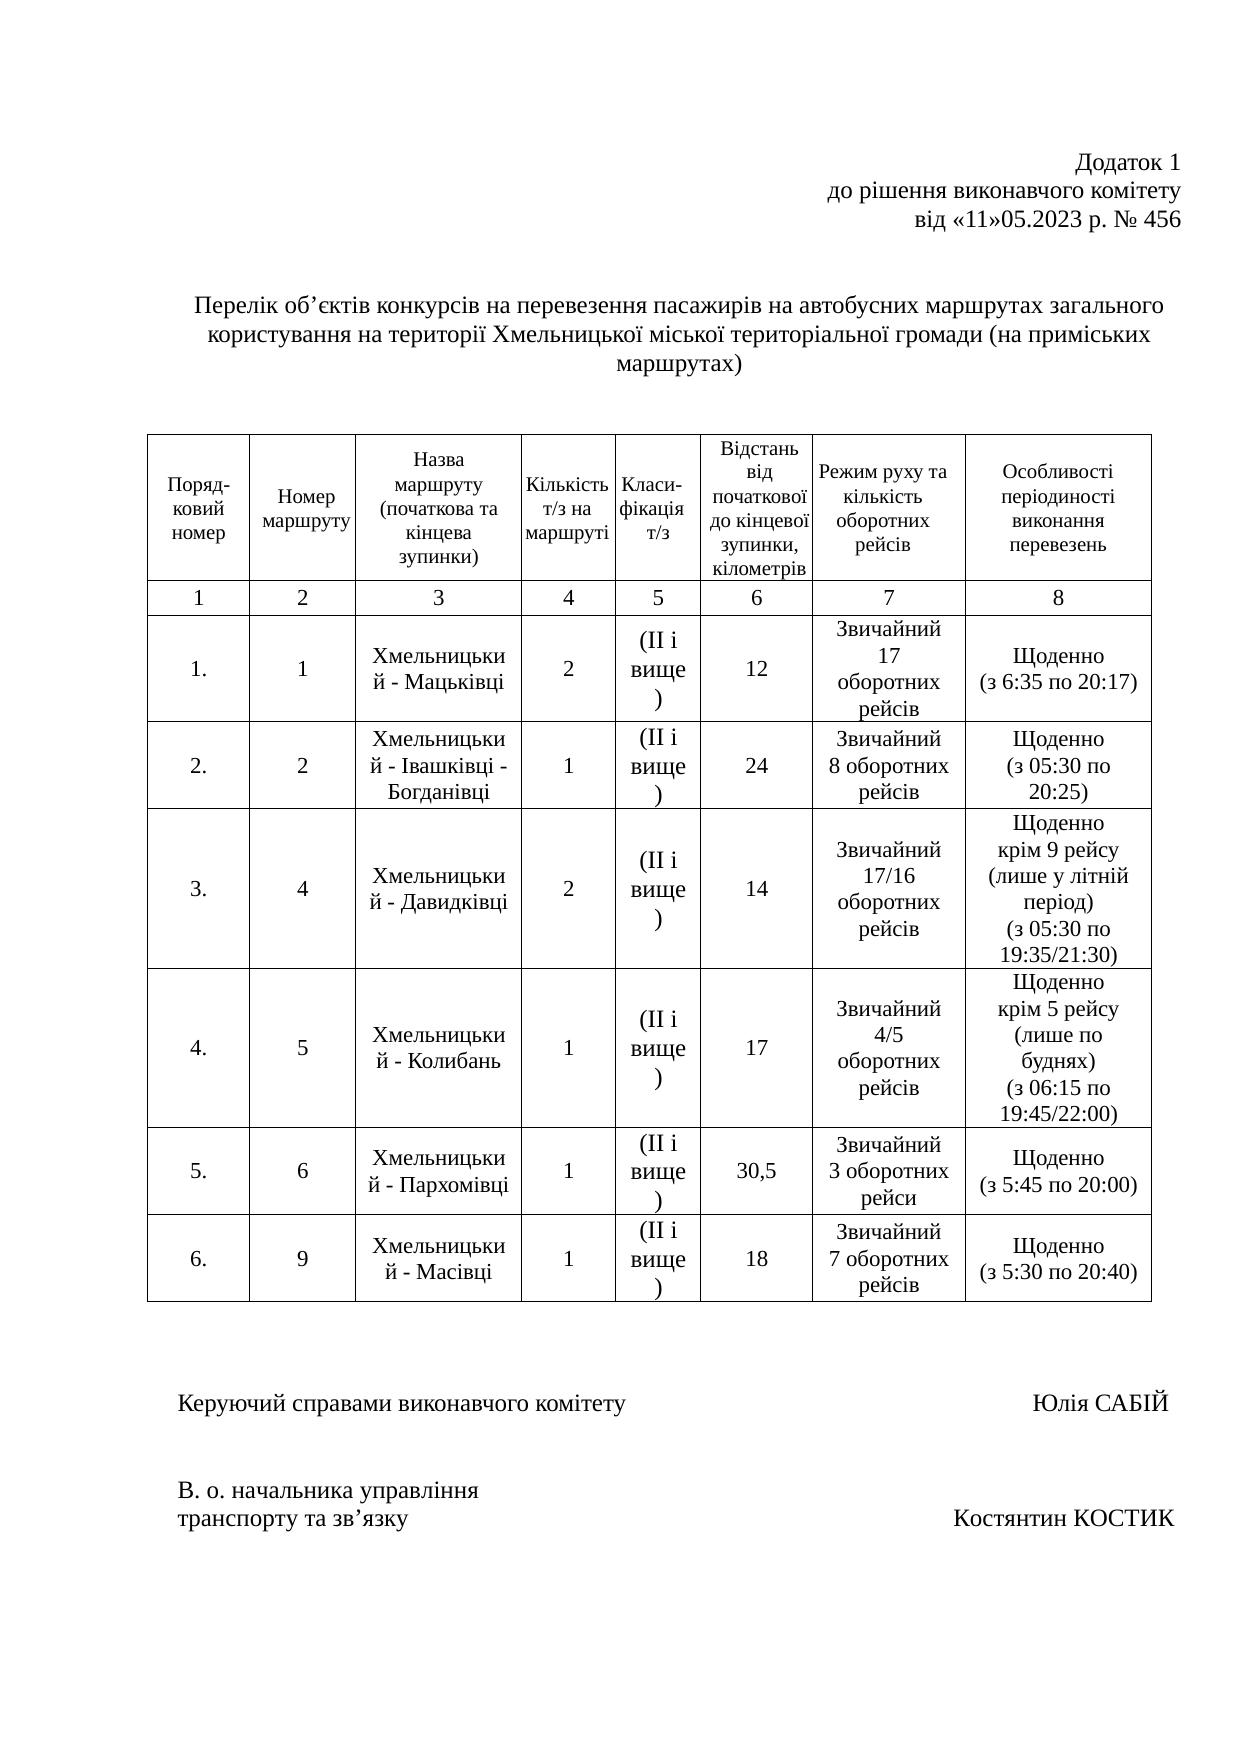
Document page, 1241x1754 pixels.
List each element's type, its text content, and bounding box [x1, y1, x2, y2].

table_cell 17 [701, 969, 812, 1127]
table_cell 1 [522, 722, 615, 808]
table_header Номер маршруту [250, 435, 355, 580]
table_cell 2 [250, 722, 355, 808]
table_cell Хмельницький - Колибань [356, 969, 521, 1127]
table_cell 4. [148, 969, 249, 1127]
table_cell 1 [250, 616, 355, 721]
table_cell 2 [522, 616, 615, 721]
table_cell Щоденно крім 5 рейсу (лише по буднях) (з 06:15 по 19:45/22:00) [966, 969, 1151, 1127]
table_cell Хмельницький - Пархомівці [356, 1128, 521, 1214]
table_cell 30,5 [701, 1128, 812, 1214]
text Керуючий справами виконавчого комітету Юлія САБІЙ [177, 1388, 1181, 1417]
table_cell Звичайний 4/5 оборотних рейсів [813, 969, 965, 1127]
table_cell (ІІ і вище) [616, 969, 700, 1127]
table_cell Хмельницький - Давидківці [356, 809, 521, 967]
table_cell Хмельницький - Мацьківці [356, 616, 521, 721]
table_cell 8 [966, 581, 1151, 614]
text Перелік об’єктів конкурсів на перевезення пасажирів на автобусних маршрутах загального користування на території Хмельницької міської територіальної громади (на приміських маршрутах) [177, 291, 1181, 377]
table_cell 1 [148, 581, 249, 614]
table_cell 3. [148, 809, 249, 967]
table_cell (ІІ і вище) [616, 809, 700, 967]
table_cell (ІІ і вище) [616, 1215, 700, 1301]
table_header Поряд-ковий номер [148, 435, 249, 580]
table_cell 5 [250, 969, 355, 1127]
table_cell (ІІ і вище) [616, 616, 700, 721]
table_cell 6 [250, 1128, 355, 1214]
table_cell 14 [701, 809, 812, 967]
table_cell 7 [813, 581, 965, 614]
text від «11»05.2023 р. № 456 [177, 204, 1181, 233]
table_cell Хмельницький - Івашківці - Богданівці [356, 722, 521, 808]
table_cell Звичайний 17 оборотних рейсів [813, 616, 965, 721]
table_cell 2 [522, 809, 615, 967]
table_cell Звичайний 8 оборотних рейсів [813, 722, 965, 808]
table_cell 1 [522, 1128, 615, 1214]
table_header Кількість т/з на маршруті [522, 435, 615, 580]
table_cell 6 [701, 581, 812, 614]
table_cell 5 [616, 581, 700, 614]
table_cell 1 [522, 969, 615, 1127]
table_cell Хмельницький - Масівці [356, 1215, 521, 1301]
text В. о. начальника управління [177, 1475, 1181, 1503]
table_cell 3 [356, 581, 521, 614]
table_header Назва маршруту (початкова та кінцева зупинки) [356, 435, 521, 580]
text до рішення виконавчого комітету [177, 176, 1181, 204]
table_cell 24 [701, 722, 812, 808]
table_cell Звичайний 3 оборотних рейси [813, 1128, 965, 1214]
table_cell Звичайний 7 оборотних рейсів [813, 1215, 965, 1301]
table_cell 2. [148, 722, 249, 808]
table_cell 9 [250, 1215, 355, 1301]
table_cell Щоденно (з 05:30 по 20:25) [966, 722, 1151, 808]
table_cell 18 [701, 1215, 812, 1301]
table_cell (ІІ і вище) [616, 1128, 700, 1214]
table_cell 4 [250, 809, 355, 967]
table_cell (ІІ і вище) [616, 722, 700, 808]
text транспорту та зв’язку Костянтин КОСТИК [177, 1503, 1181, 1532]
table_cell 2 [250, 581, 355, 614]
table_cell 12 [701, 616, 812, 721]
table_cell 4 [522, 581, 615, 614]
table_cell 6. [148, 1215, 249, 1301]
table_header Класи-фікація т/з [616, 435, 700, 580]
table_cell 1. [148, 616, 249, 721]
table_cell 5. [148, 1128, 249, 1214]
table_cell Щоденно крім 9 рейсу (лише у літній період) (з 05:30 по 19:35/21:30) [966, 809, 1151, 967]
table_cell Щоденно (з 5:30 по 20:40) [966, 1215, 1151, 1301]
table_cell Щоденно (з 6:35 по 20:17) [966, 616, 1151, 721]
table_header Режим руху та кількість оборотних рейсів [813, 435, 965, 580]
table_cell Щоденно (з 5:45 по 20:00) [966, 1128, 1151, 1214]
text Додаток 1 [177, 147, 1181, 176]
table_cell Звичайний 17/16 оборотних рейсів [813, 809, 965, 967]
table_header Відстань від початкової до кінцевої зупинки, кілометрів [701, 435, 812, 580]
table_cell 1 [522, 1215, 615, 1301]
table_header Особливості періодиності виконання перевезень [966, 435, 1151, 580]
